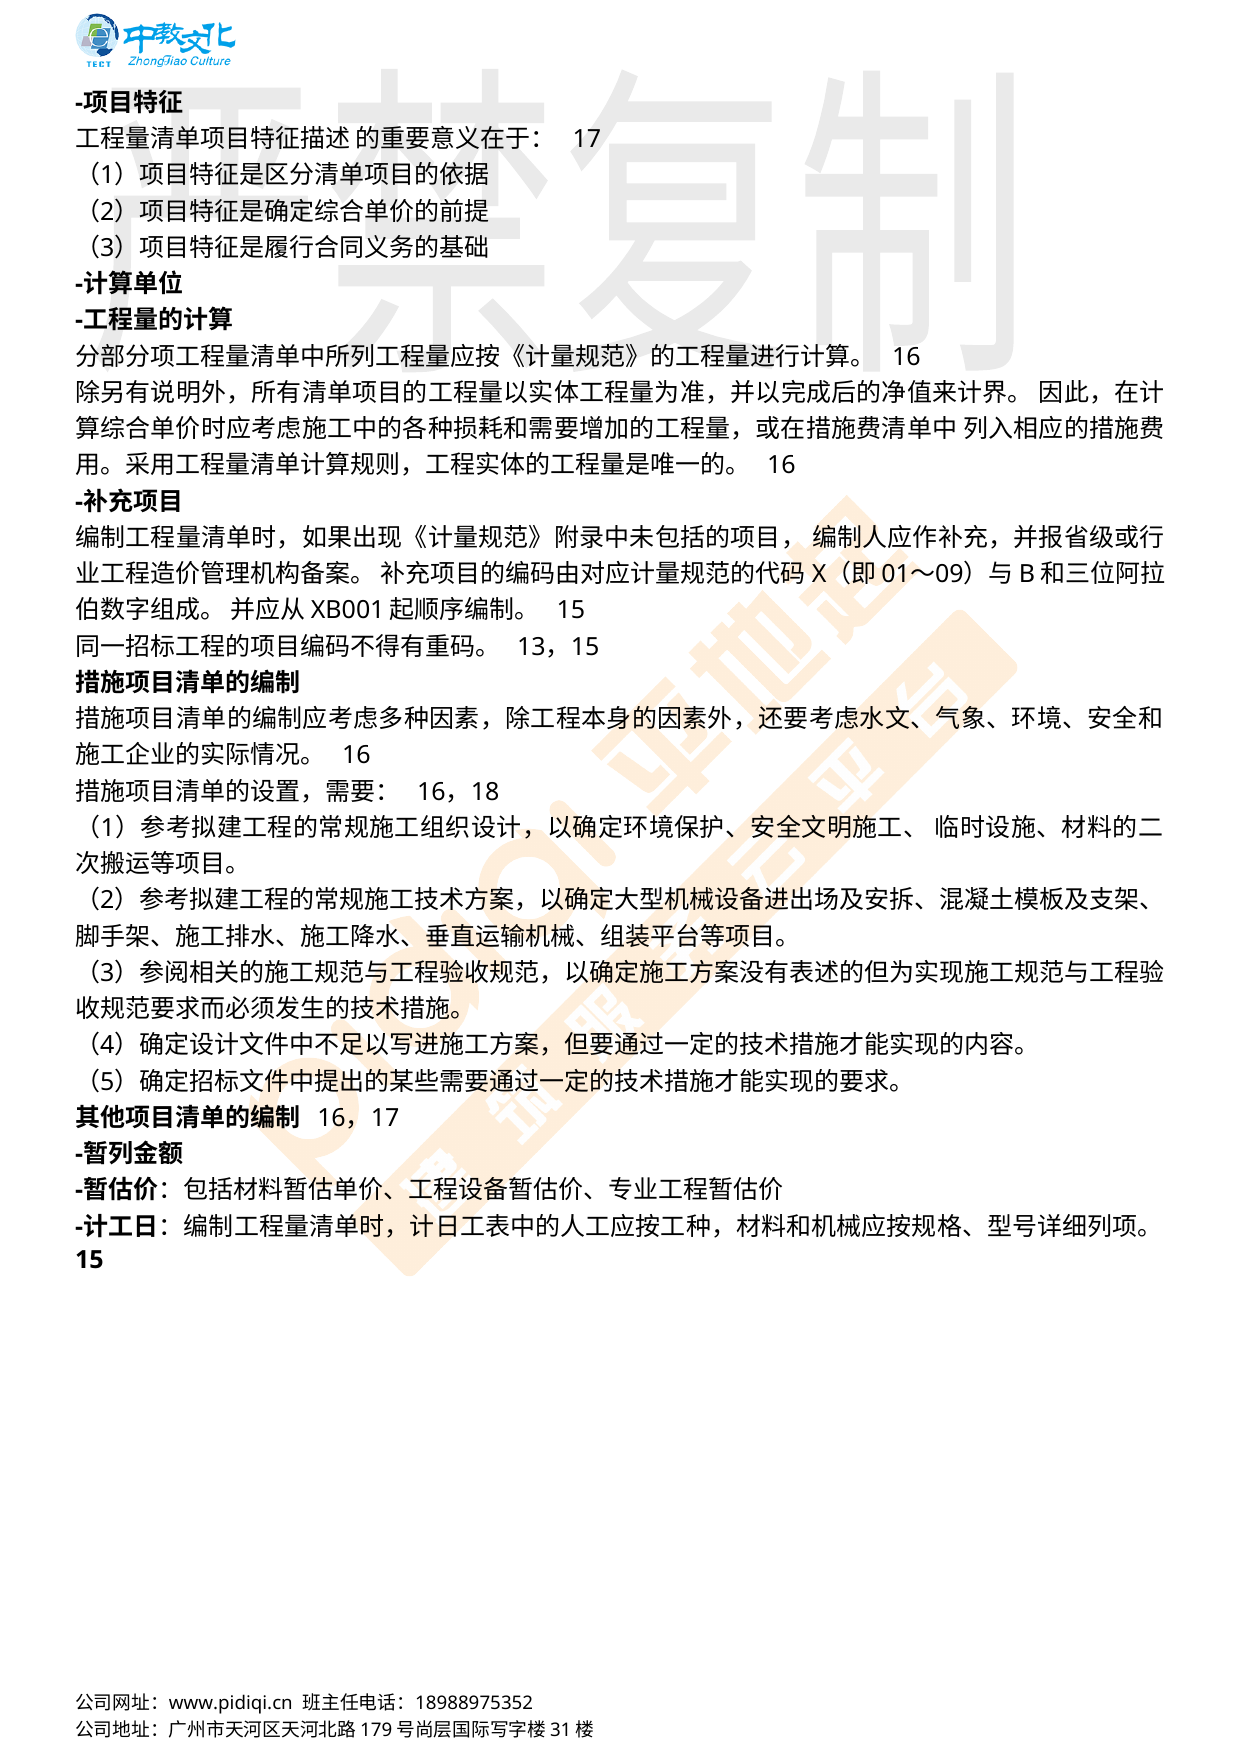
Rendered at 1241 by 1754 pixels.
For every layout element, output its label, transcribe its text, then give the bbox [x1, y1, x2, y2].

text （1）参考拟建工程的常规施工组织设计，以确定环境保护、安全文明施工、 临时设施、材料的二次搬运等项目。 [75, 807, 1165, 880]
text 分部分项工程量清单中所列工程量应按《计量规范》的工程量进行计算。 16 [75, 336, 1165, 372]
picture [75, 13, 236, 67]
text -暂估价：包括材料暂估单价、工程设备暂估价、专业工程暂估价 [75, 1170, 1165, 1206]
text -计算单位 [75, 263, 1165, 300]
text （3）参阅相关的施工规范与工程验收规范，以确定施工方案没有表述的但为实现施工规范与工程验 收规范要求而必须发生的技术措施。 [75, 952, 1165, 1025]
text -项目特征 [75, 82, 1165, 118]
text 其他项目清单的编制 16，17 [75, 1097, 1165, 1133]
text -补充项目 [75, 481, 1165, 517]
text -暂列金额 [75, 1133, 1165, 1170]
text （3）项目特征是履行合同义务的基础 [75, 227, 1165, 263]
text （5）确定招标文件中提出的某些需要通过一定的技术措施才能实现的要求。 [75, 1061, 1165, 1097]
text -计工日：编制工程量清单时，计日工表中的人工应按工种，材料和机械应按规格、型号详细列项。 15 [75, 1206, 1165, 1276]
text （2）参考拟建工程的常规施工技术方案，以确定大型机械设备进出场及安拆、混凝土模板及支架、 脚手架、施工排水、施工降水、垂直运输机械、组装平台等项目。 [75, 880, 1165, 952]
text （2）项目特征是确定综合单价的前提 [75, 191, 1165, 227]
text 措施项目清单的编制 [75, 662, 1165, 698]
text -工程量的计算 [75, 300, 1165, 336]
text 措施项目清单的编制应考虑多种因素，除工程本身的因素外，还要考虑水文、气象、环境、安全和施工企业的实际情况。 16 [75, 698, 1165, 771]
text 工程量清单项目特征描述 的重要意义在于： 17 [75, 118, 1165, 155]
text （1）项目特征是区分清单项目的依据 [75, 155, 1165, 191]
text （4）确定设计文件中不足以写进施工方案，但要通过一定的技术措施才能实现的内容。 [75, 1025, 1165, 1061]
text 措施项目清单的设置，需要： 16，18 [75, 771, 1165, 807]
text 除另有说明外，所有清单项目的工程量以实体工程量为准，并以完成后的净值来计界。 因此，在计算综合单价时应考虑施工中的各种损耗和需要增加的工程量，或在措施费清单中 列入相应的措施费用。采用工程量清单计算规则，工程实体的工程量是唯一的。 16 [75, 372, 1165, 481]
text 同一招标工程的项目编码不得有重码。 13，15 [75, 626, 1165, 662]
text 编制工程量清单时，如果出现《计量规范》附录中未包括的项目， 编制人应作补充，并报省级或行业工程造价管理机构备案。 补充项目的编码由对应计量规范的代码X（即01〜09）与B和三位阿拉伯数字组成。 并应从XB001起顺序编制。 15 [75, 517, 1165, 626]
